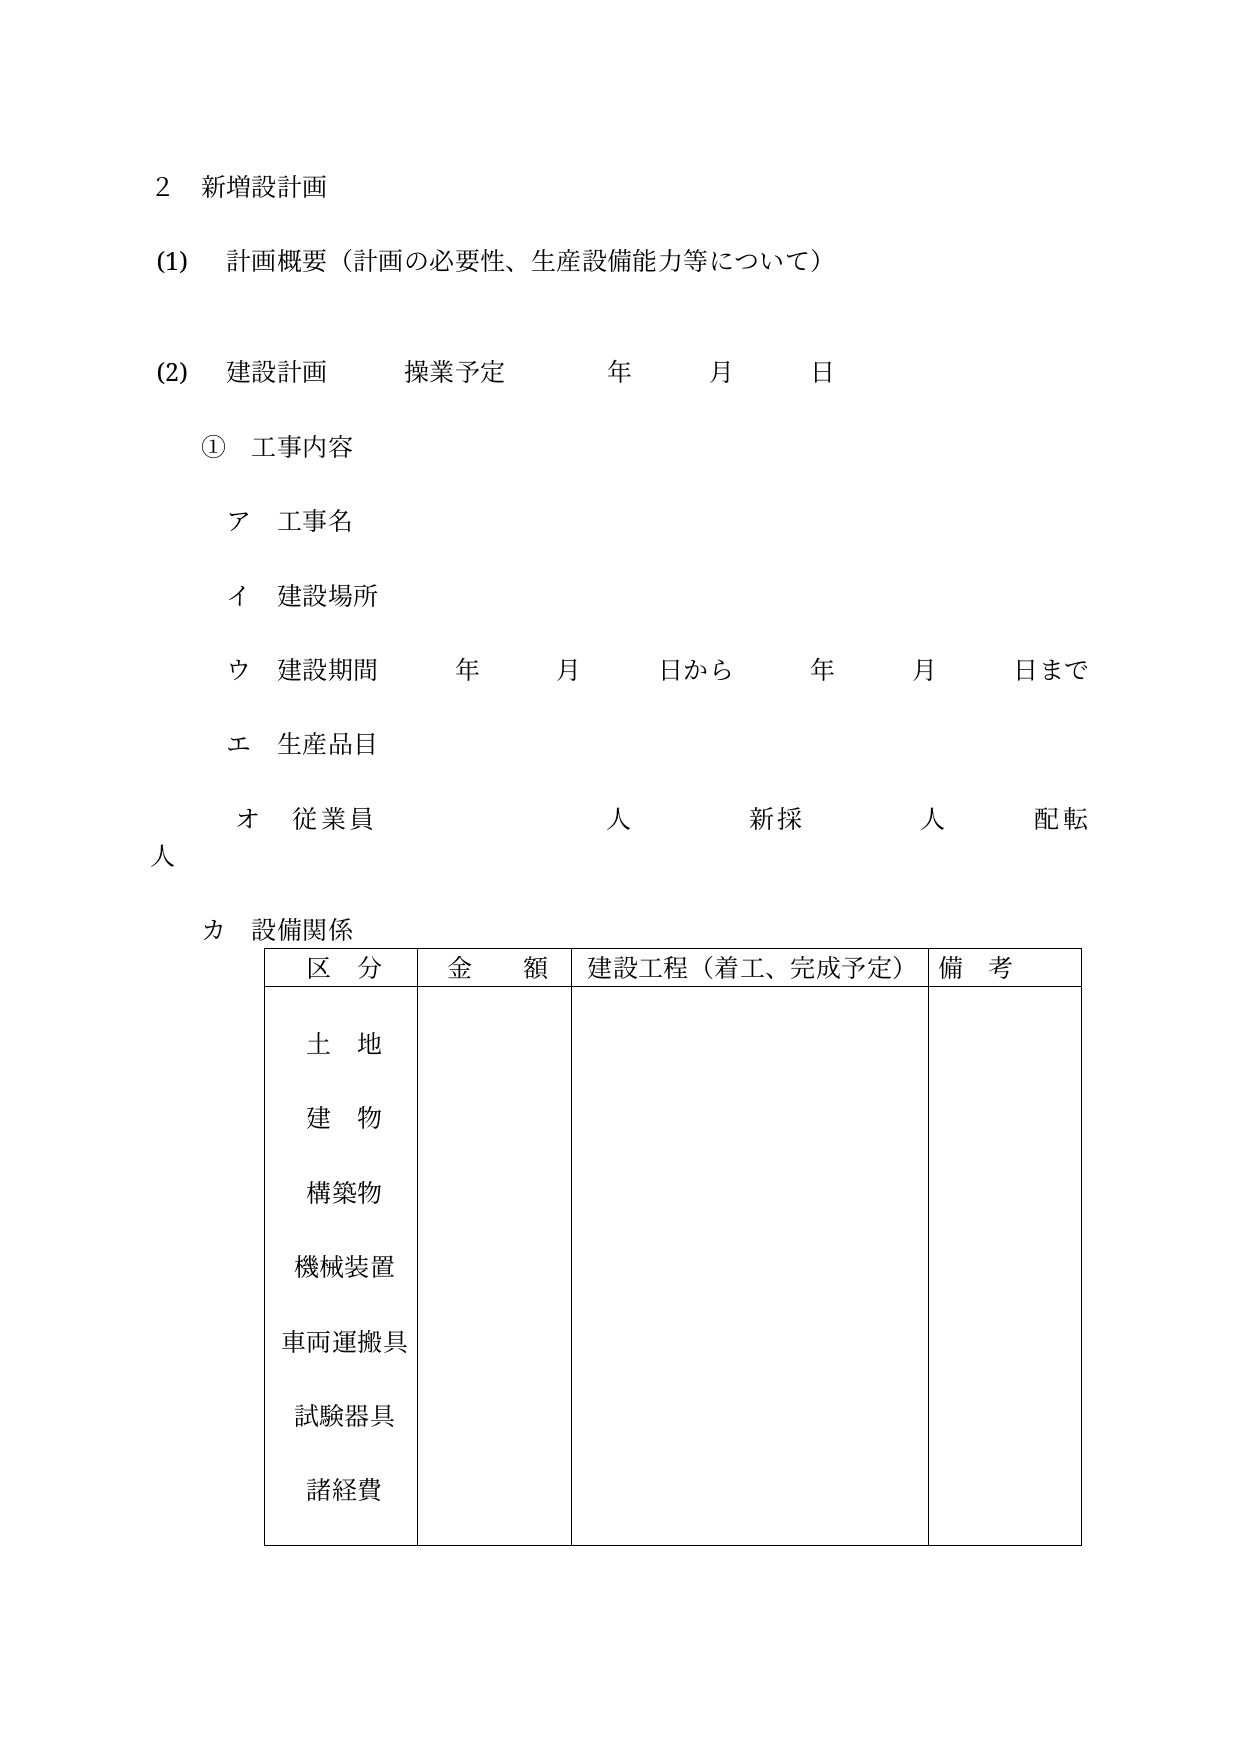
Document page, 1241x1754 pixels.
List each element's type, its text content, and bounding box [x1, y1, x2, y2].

table_header 備 考 [929, 949, 1081, 986]
text オ 従業員 人 新採 人 配転 人 [150, 799, 1090, 873]
table_header 金 額 [418, 949, 571, 986]
text ア 工事名 [150, 501, 1090, 538]
text イ 建設場所 [150, 576, 1090, 613]
text エ 生産品目 [150, 724, 1090, 762]
text ① 工事内容 [150, 427, 1090, 464]
text カ 設備関係 [150, 910, 1090, 947]
text ウ 建設期間 年 月 日から 年 月 日まで [150, 650, 1090, 687]
table_cell [572, 987, 928, 1545]
table_header 区 分 [265, 949, 417, 986]
table_cell [929, 987, 1081, 1545]
text (1) 計画概要（計画の必要性、生産設備能力等について） [150, 241, 1090, 278]
text (2) 建設計画 操業予定 年 月 日 [150, 352, 1090, 390]
text 貸借対照表及び損益計算書２ 新増設計画 [150, 167, 1090, 204]
table_cell [418, 987, 571, 1545]
table_header 建設工程（着工、完成予定） [572, 949, 928, 986]
table_cell 土 地 建 物 構築物 機械装置 車両運搬具 試験器具 諸経費 [265, 987, 417, 1545]
